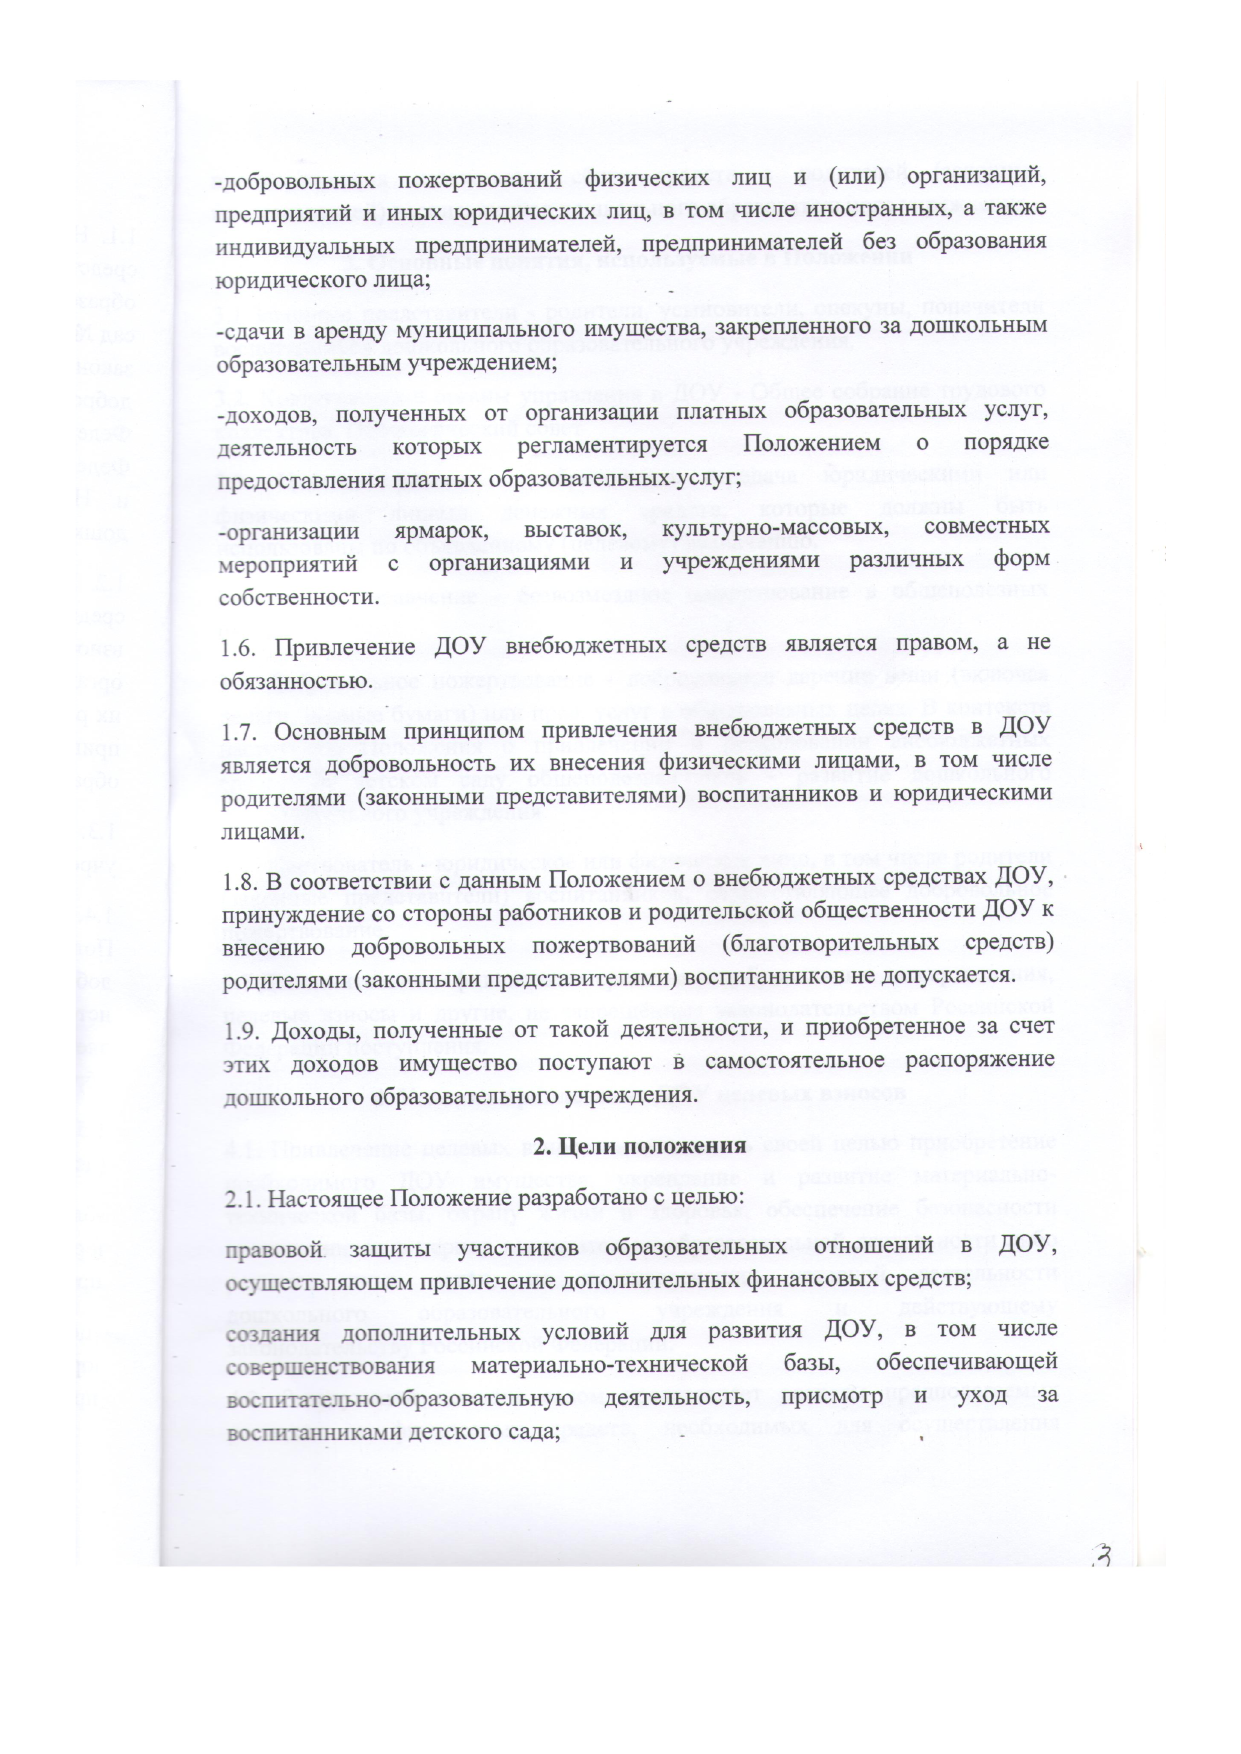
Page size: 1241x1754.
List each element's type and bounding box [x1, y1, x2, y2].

picture [77, 76, 1165, 1571]
